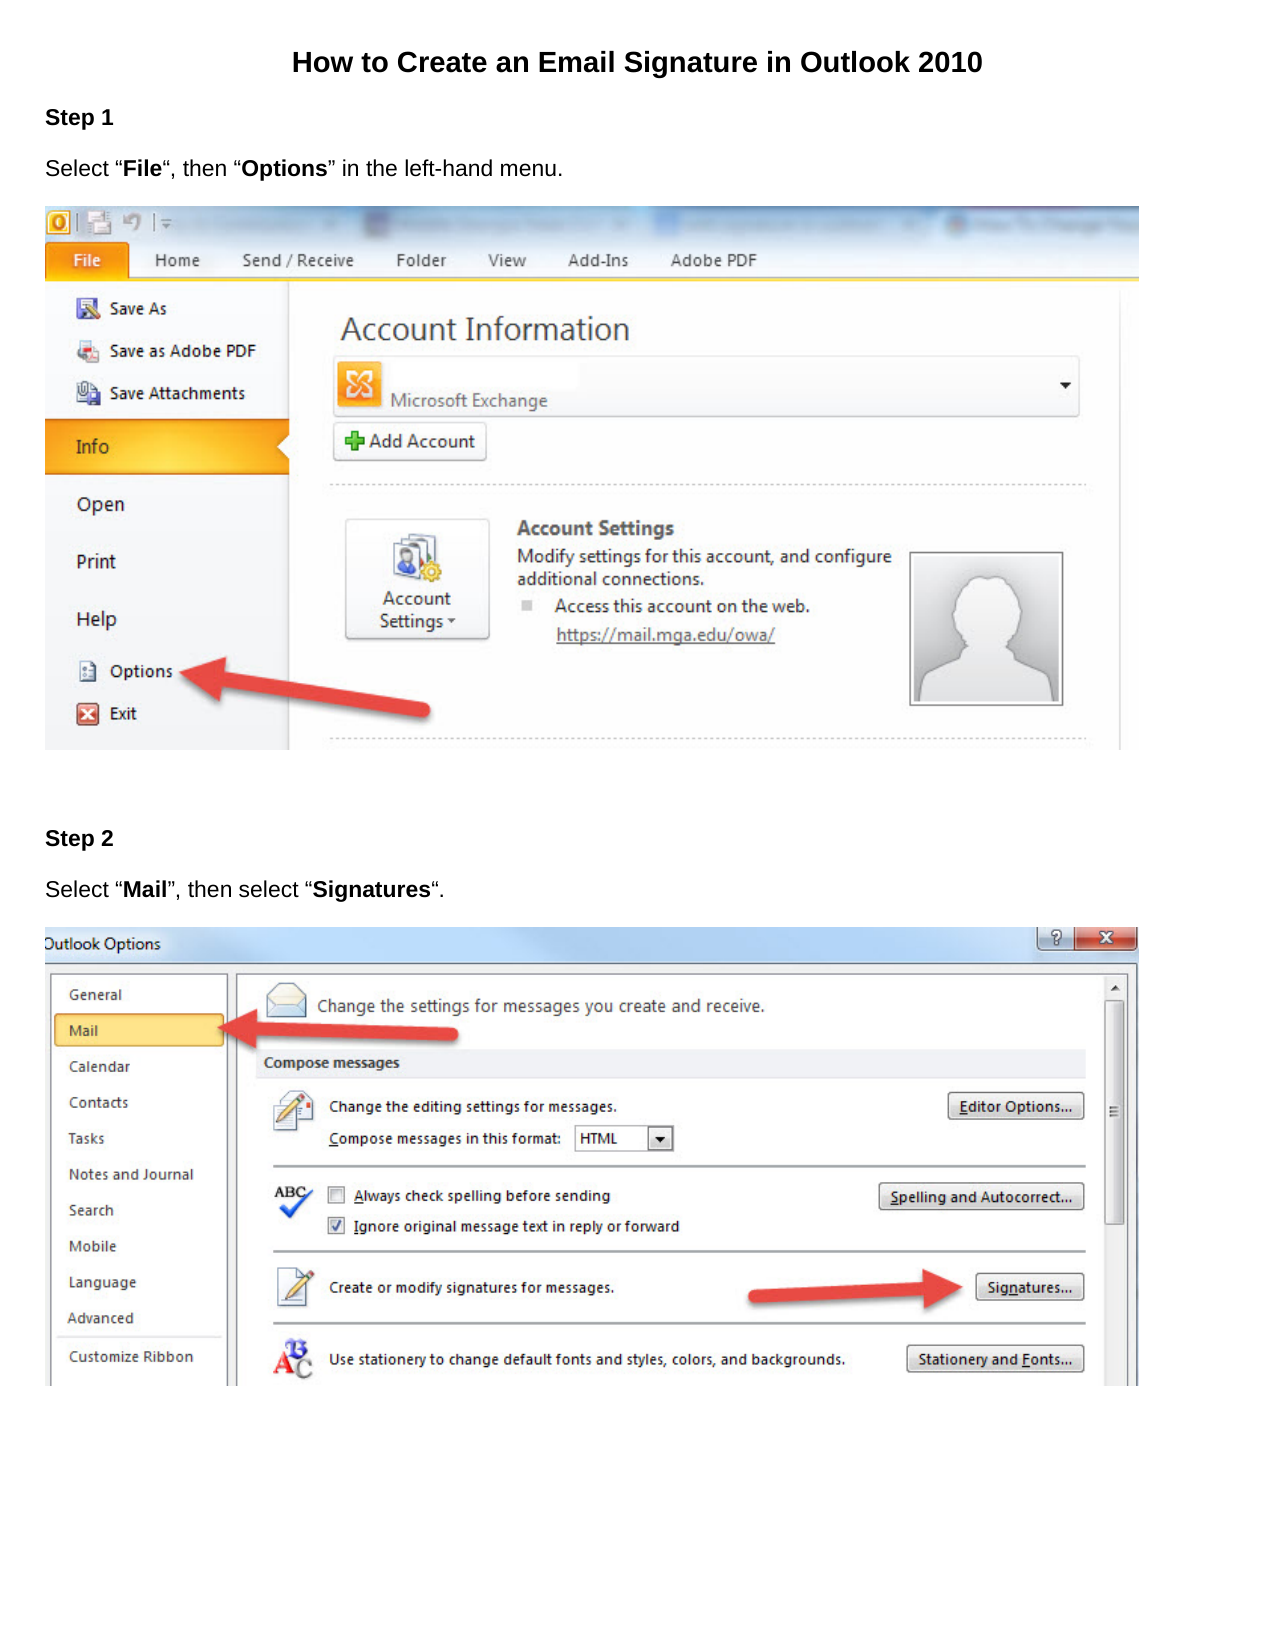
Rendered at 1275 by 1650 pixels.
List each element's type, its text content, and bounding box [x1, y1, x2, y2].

picture [45, 206, 1139, 750]
text How to Create an Email Signature in Outlook 2010 [45, 45, 1230, 78]
text Select “File“, then “Options” in the left-hand menu. [45, 155, 1230, 182]
text Step 1 [45, 104, 1230, 131]
text Select “Mail”, then select “Signatures“. [45, 876, 1230, 903]
text Step 2 [45, 825, 1230, 852]
picture [45, 927, 1139, 1386]
